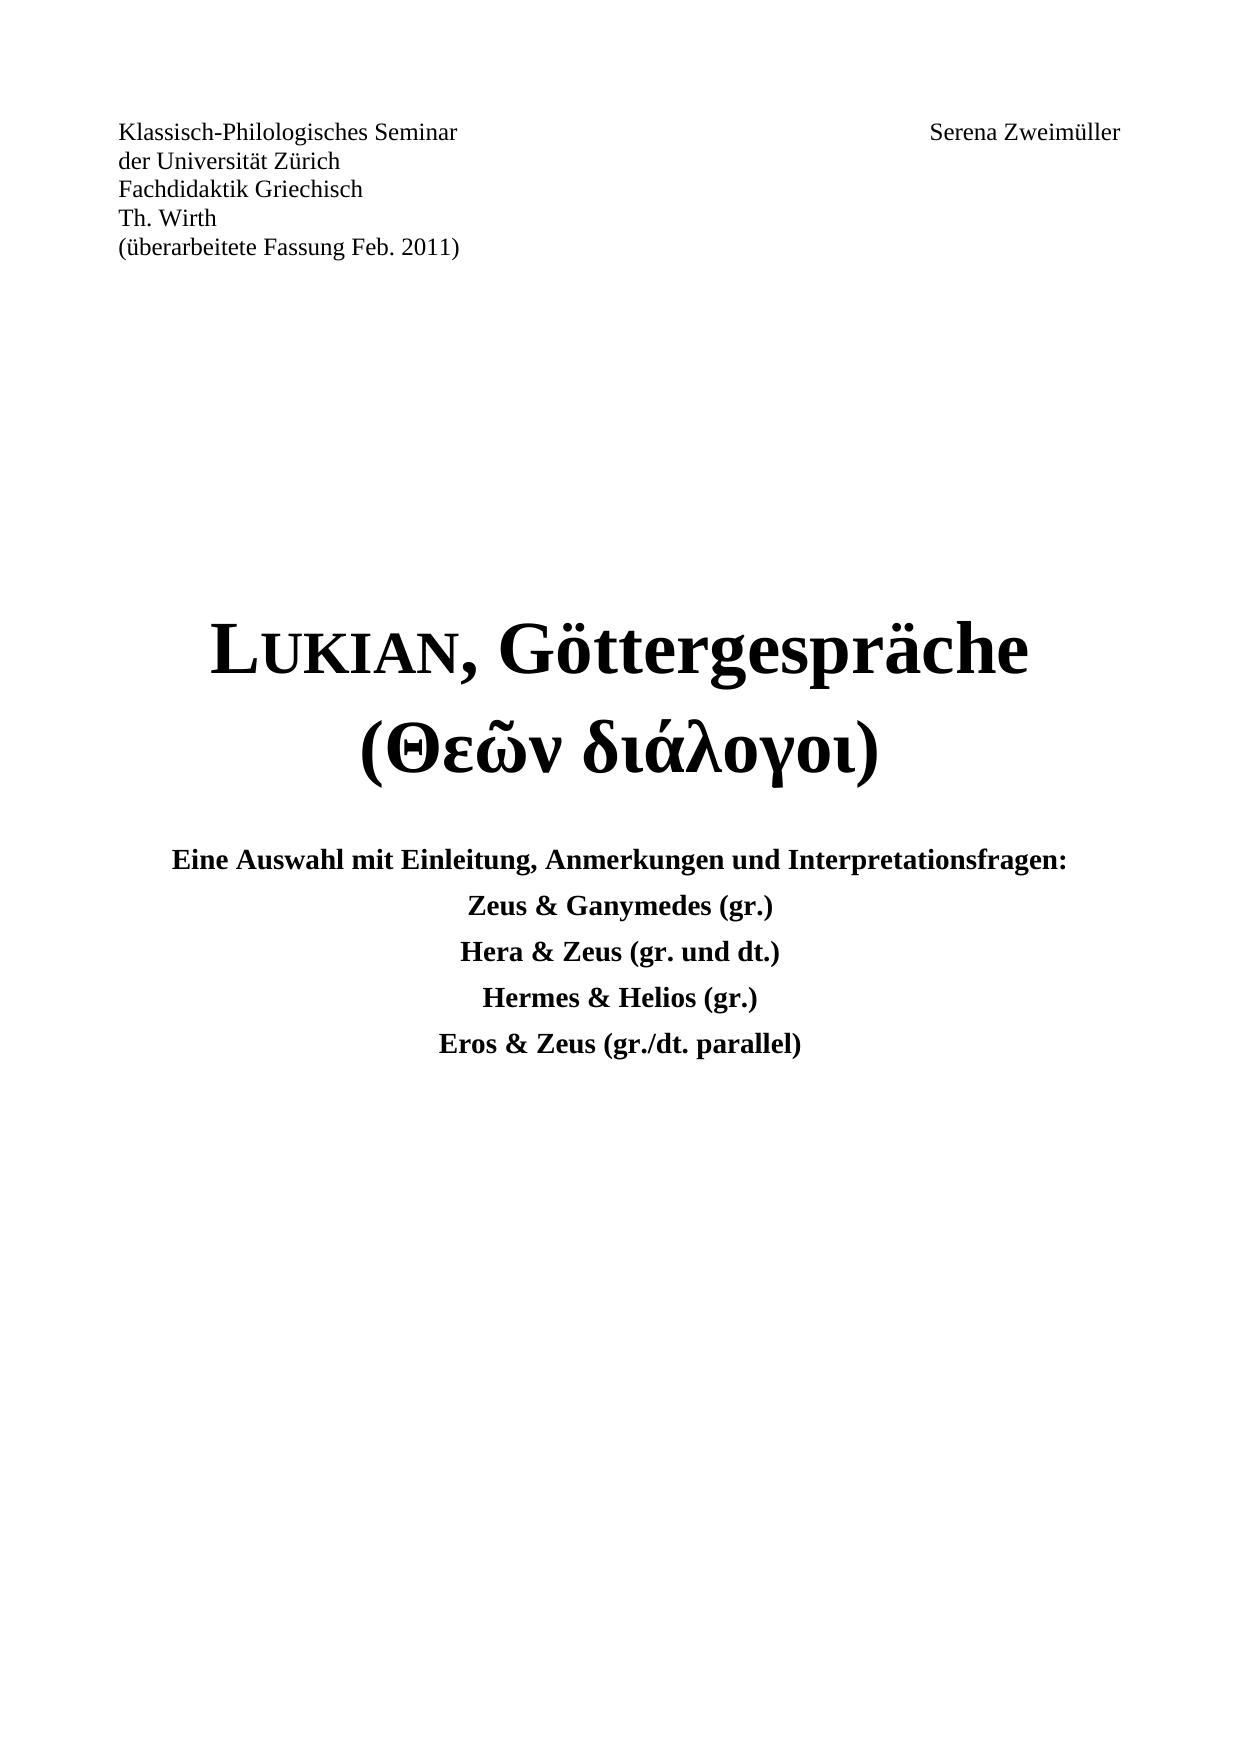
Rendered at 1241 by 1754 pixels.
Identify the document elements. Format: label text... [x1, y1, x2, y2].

text Hera & Zeus (gr. und dt.) [118, 934, 1122, 968]
text Lukian, Göttergespräche [118, 603, 1122, 689]
text Eros & Zeus (gr./dt. parallel) [118, 1026, 1122, 1060]
text Hermes & Helios (gr.) [118, 980, 1122, 1014]
text Eine Auswahl mit Einleitung, Anmerkungen und Interpretationsfragen: [118, 842, 1122, 876]
text der Universität Zürich [118, 146, 1122, 174]
text Klassisch-Philologisches Seminar Serena Zweimüller [118, 117, 1122, 146]
text (Θεῶν διάλογοι) [118, 702, 1122, 788]
text Th. Wirth [118, 203, 1122, 232]
text (überarbeitete Fassung Feb. 2011) [118, 232, 1122, 261]
text Zeus & Ganymedes (gr.) [118, 888, 1122, 922]
text Fachdidaktik Griechisch [118, 174, 1122, 203]
